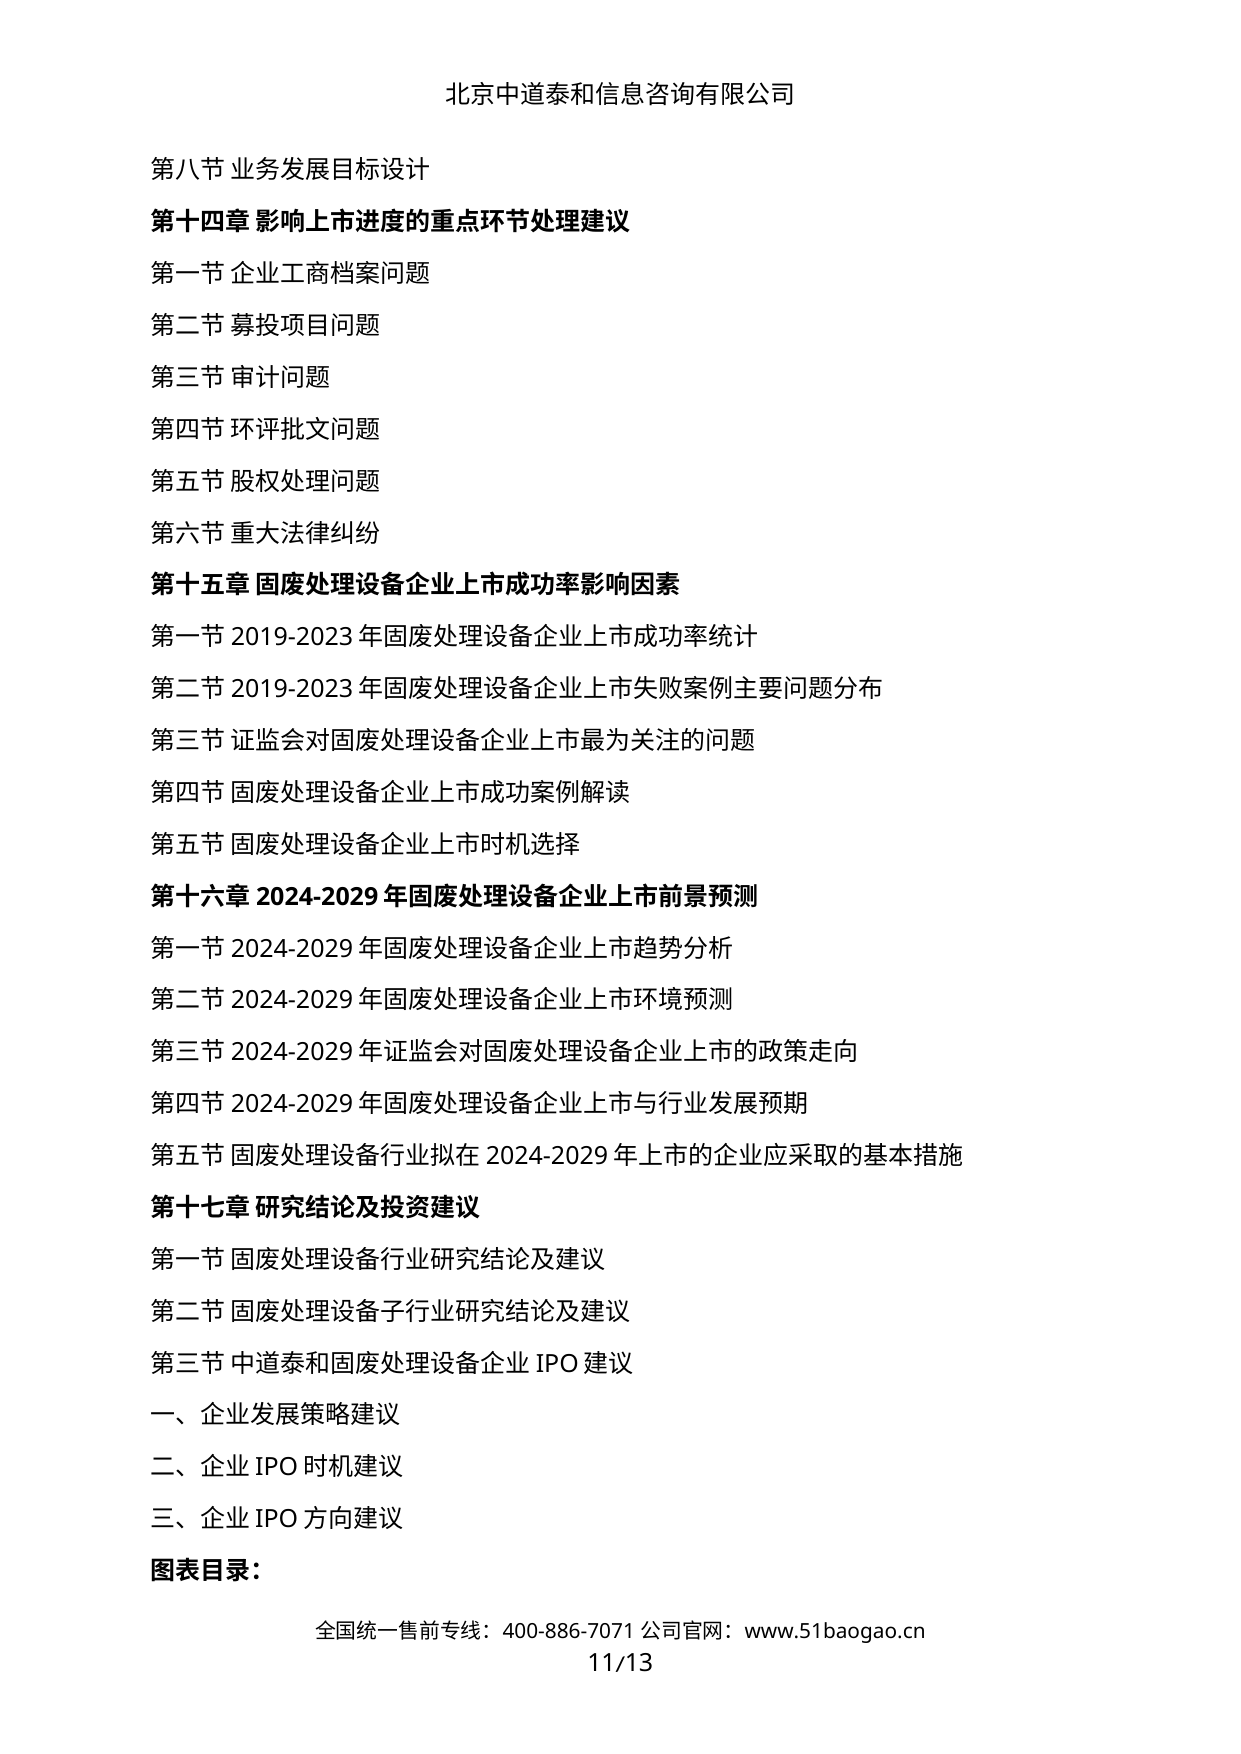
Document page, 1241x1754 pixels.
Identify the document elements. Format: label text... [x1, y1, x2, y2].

text 第一节 2024-2029年固废处理设备企业上市趋势分析 [150, 928, 1090, 964]
text 二、企业IPO时机建议 [150, 1447, 1090, 1483]
text 第十七章 研究结论及投资建议 [150, 1187, 1090, 1224]
text 第四节 2024-2029年固废处理设备企业上市与行业发展预期 [150, 1084, 1090, 1120]
text 第二节 募投项目问题 [150, 306, 1090, 342]
text 第二节 2019-2023年固废处理设备企业上市失败案例主要问题分布 [150, 669, 1090, 705]
text 第十五章 固废处理设备企业上市成功率影响因素 [150, 565, 1090, 601]
text 第三节 中道泰和固废处理设备企业IPO建议 [150, 1343, 1090, 1379]
text 第六节 重大法律纠纷 [150, 513, 1090, 549]
text 一、企业发展策略建议 [150, 1395, 1090, 1431]
text 第五节 固废处理设备行业拟在2024-2029年上市的企业应采取的基本措施 [150, 1136, 1090, 1172]
text 第一节 2019-2023年固废处理设备企业上市成功率统计 [150, 617, 1090, 653]
text 三、企业IPO方向建议 [150, 1499, 1090, 1535]
text 第十六章 2024-2029年固废处理设备企业上市前景预测 [150, 876, 1090, 912]
text 第十四章 影响上市进度的重点环节处理建议 [150, 202, 1090, 238]
text 第三节 2024-2029年证监会对固废处理设备企业上市的政策走向 [150, 1032, 1090, 1068]
text 第二节 2024-2029年固废处理设备企业上市环境预测 [150, 980, 1090, 1016]
text 第一节 固废处理设备行业研究结论及建议 [150, 1239, 1090, 1276]
text 第五节 股权处理问题 [150, 461, 1090, 497]
text 第四节 固废处理设备企业上市成功案例解读 [150, 772, 1090, 809]
text 图表目录： [150, 1551, 1090, 1587]
text 第三节 证监会对固废处理设备企业上市最为关注的问题 [150, 721, 1090, 757]
text 第二节 固废处理设备子行业研究结论及建议 [150, 1291, 1090, 1327]
text 第一节 企业工商档案问题 [150, 254, 1090, 290]
text 第四节 环评批文问题 [150, 409, 1090, 446]
text 第五节 固废处理设备企业上市时机选择 [150, 824, 1090, 861]
text 第八节 业务发展目标设计 [150, 150, 1090, 186]
text 第三节 审计问题 [150, 357, 1090, 394]
